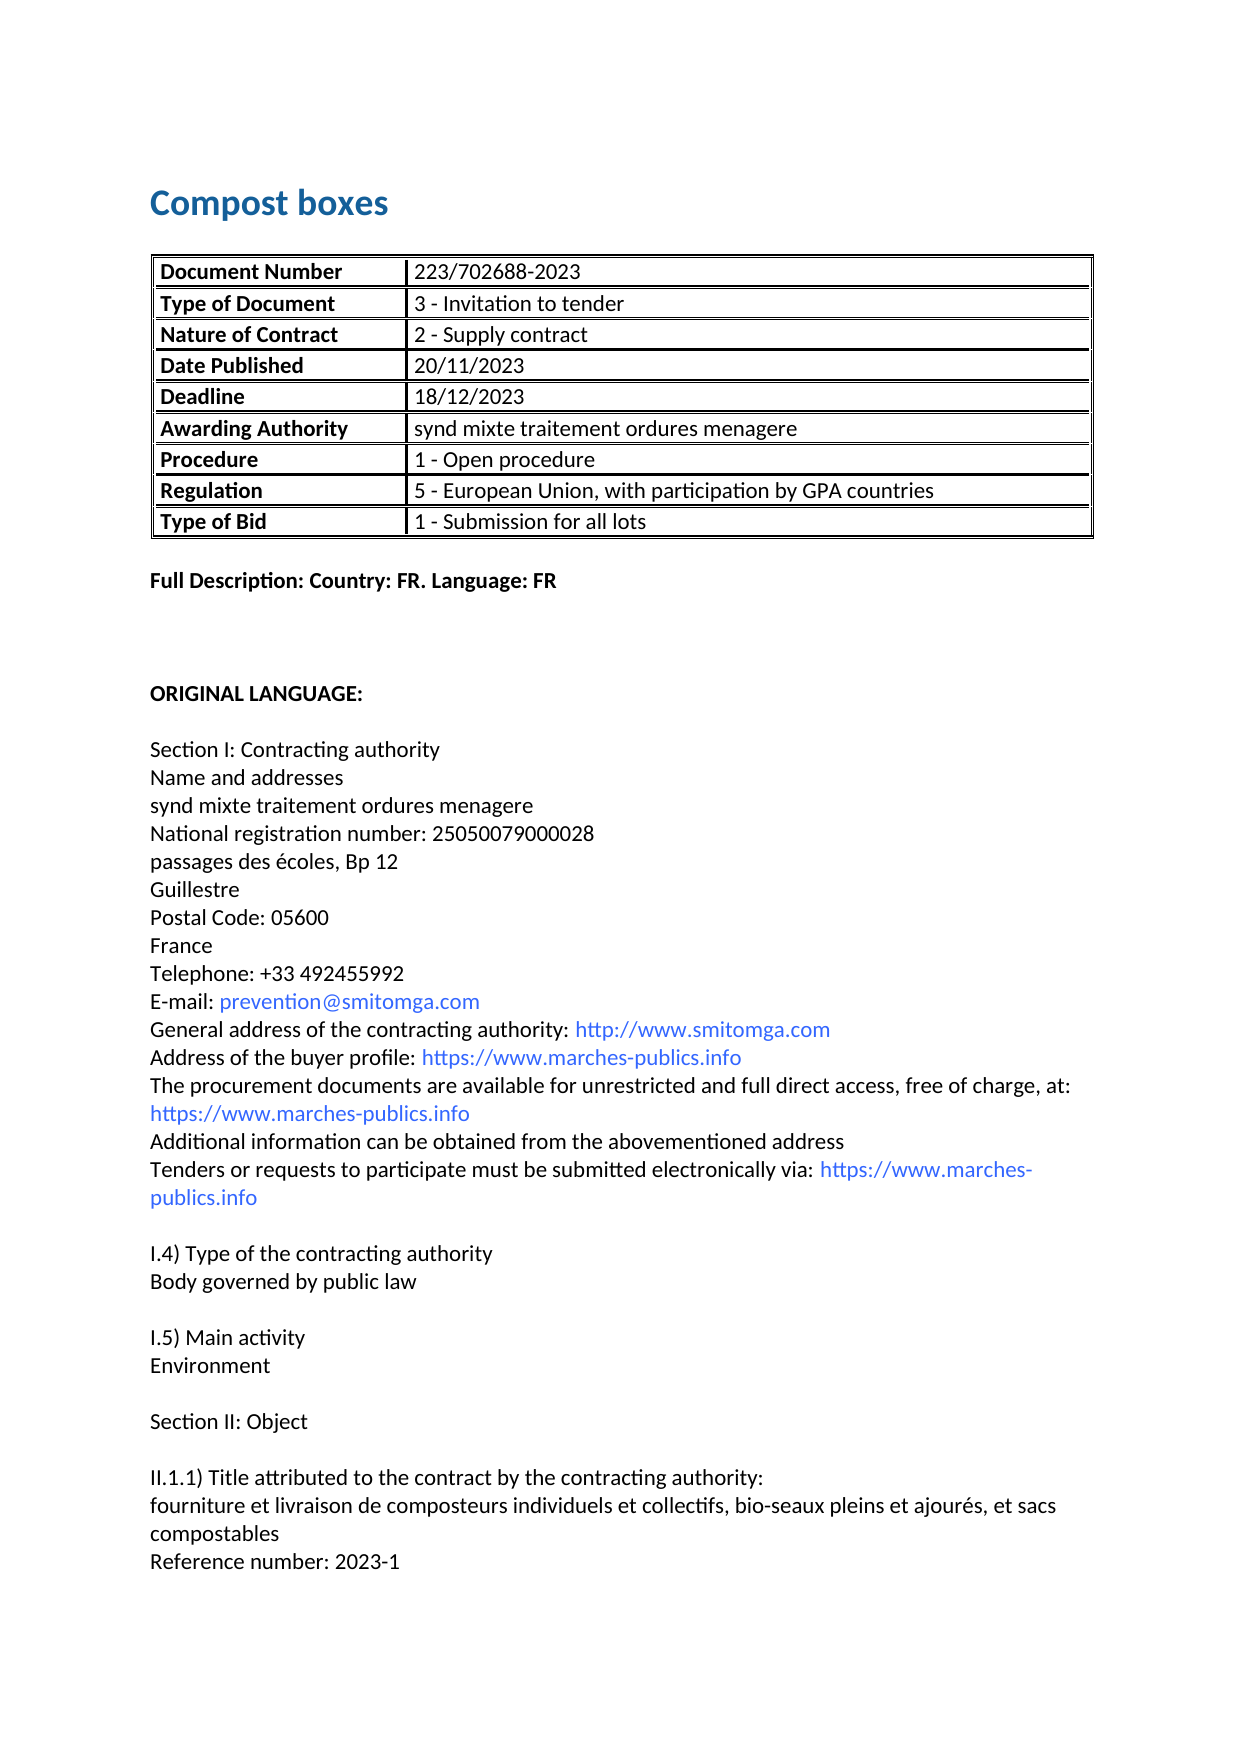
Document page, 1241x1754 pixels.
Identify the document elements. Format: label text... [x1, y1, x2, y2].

table_cell 20/11/2023 [408, 348, 1092, 379]
table_cell 1 - Submission for all lots [406, 504, 1091, 535]
table_cell Type of Document [154, 285, 405, 317]
table_cell Procedure [152, 442, 406, 473]
table_cell Date Published [152, 348, 405, 379]
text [150, 539, 1090, 1603]
subtitle Compost boxes [150, 179, 1090, 225]
table_cell 3 - Invitation to tender [408, 285, 1091, 317]
table_cell Awarding Authority [154, 410, 405, 442]
table_cell 2 - Supply contract [406, 317, 1092, 348]
table_cell Regulation [152, 473, 405, 504]
table_cell Deadline [154, 379, 405, 410]
table_header 223/702688-2023 [406, 258, 1091, 285]
table_cell 5 - European Union, with participation by GPA countries [408, 473, 1092, 504]
table_cell synd mixte traitement ordures menagere [408, 410, 1091, 442]
table_cell 18/12/2023 [408, 379, 1091, 410]
table_header Document Number [154, 258, 406, 285]
table_cell Type of Bid [154, 504, 406, 535]
table_cell 1 - Open procedure [406, 442, 1092, 473]
table_cell Nature of Contract [152, 317, 406, 348]
